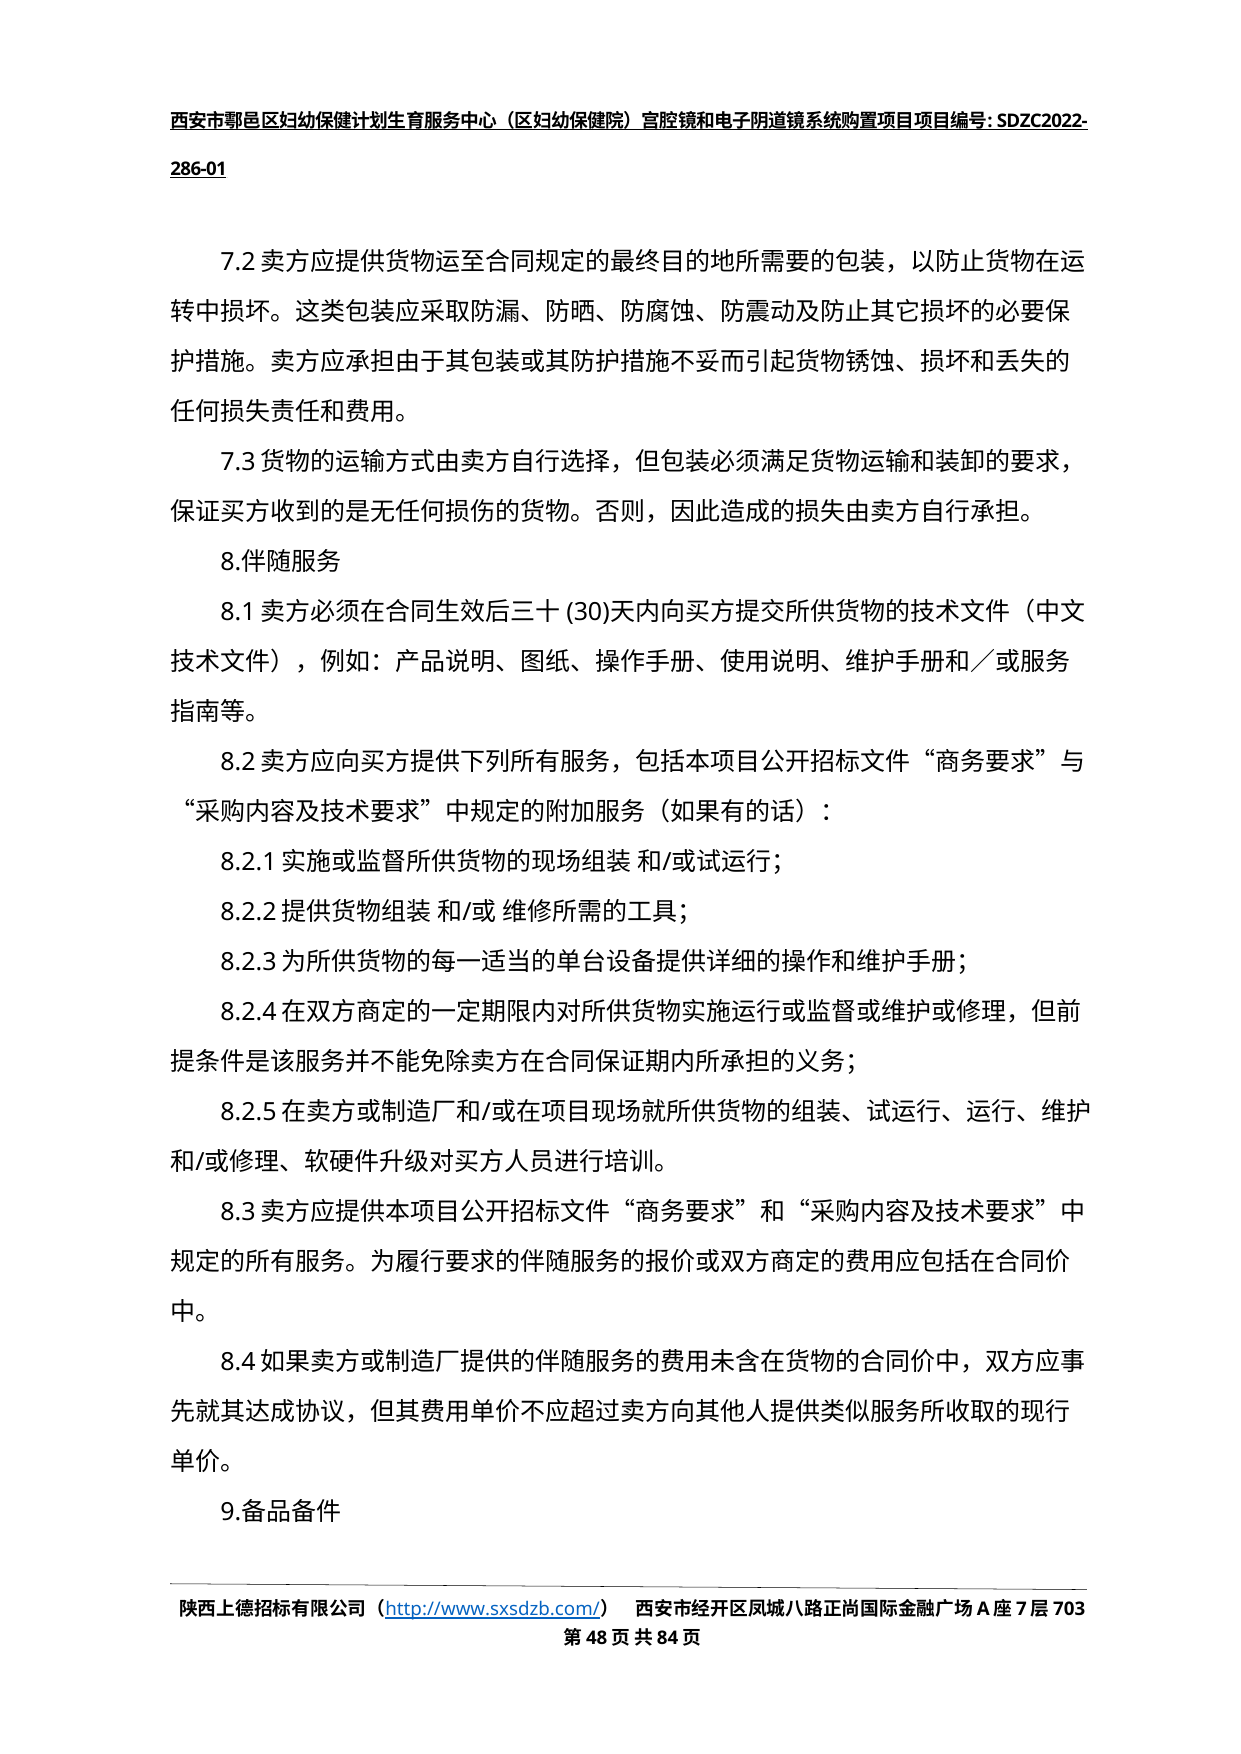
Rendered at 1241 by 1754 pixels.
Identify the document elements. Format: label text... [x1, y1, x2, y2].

text 8.2卖方应向买方提供下列所有服务，包括本项目公开招标文件“商务要求”与“采购内容及技术要求”中规定的附加服务（如果有的话）： [170, 730, 1094, 830]
text 7.3货物的运输方式由卖方自行选择，但包装必须满足货物运输和装卸的要求，保证买方收到的是无任何损伤的货物。否则，因此造成的损失由卖方自行承担。 [170, 430, 1094, 530]
text 8.3卖方应提供本项目公开招标文件“商务要求”和“采购内容及技术要求”中规定的所有服务。为履行要求的伴随服务的报价或双方商定的费用应包括在合同价中。 [170, 1180, 1094, 1330]
text 8.2.4在双方商定的一定期限内对所供货物实施运行或监督或维护或修理，但前提条件是该服务并不能免除卖方在合同保证期内所承担的义务； [170, 980, 1094, 1080]
text 8.伴随服务 [170, 530, 1094, 580]
text 8.4如果卖方或制造厂提供的伴随服务的费用未含在货物的合同价中，双方应事先就其达成协议，但其费用单价不应超过卖方向其他人提供类似服务所收取的现行单价。 [170, 1330, 1094, 1480]
text 8.2.1实施或监督所供货物的现场组装 和/或试运行； [170, 830, 1094, 880]
text 9.备品备件 [170, 1480, 1094, 1530]
text 8.1卖方必须在合同生效后三十 (30)天内向买方提交所供货物的技术文件（中文技术文件），例如：产品说明、图纸、操作手册、使用说明、维护手册和／或服务指南等。 [170, 580, 1094, 730]
text 7.2卖方应提供货物运至合同规定的最终目的地所需要的包装，以防止货物在运转中损坏。这类包装应采取防漏、防晒、防腐蚀、防震动及防止其它损坏的必要保护措施。卖方应承担由于其包装或其防护措施不妥而引起货物锈蚀、损坏和丢失的任何损失责任和费用。 [170, 230, 1094, 430]
text 8.2.2提供货物组装 和/或 维修所需的工具； [170, 880, 1094, 930]
text 8.2.3为所供货物的每一适当的单台设备提供详细的操作和维护手册； [170, 930, 1094, 980]
text 8.2.5在卖方或制造厂和/或在项目现场就所供货物的组装、试运行、运行、维护和/或修理、软硬件升级对买方人员进行培训。 [170, 1080, 1094, 1180]
